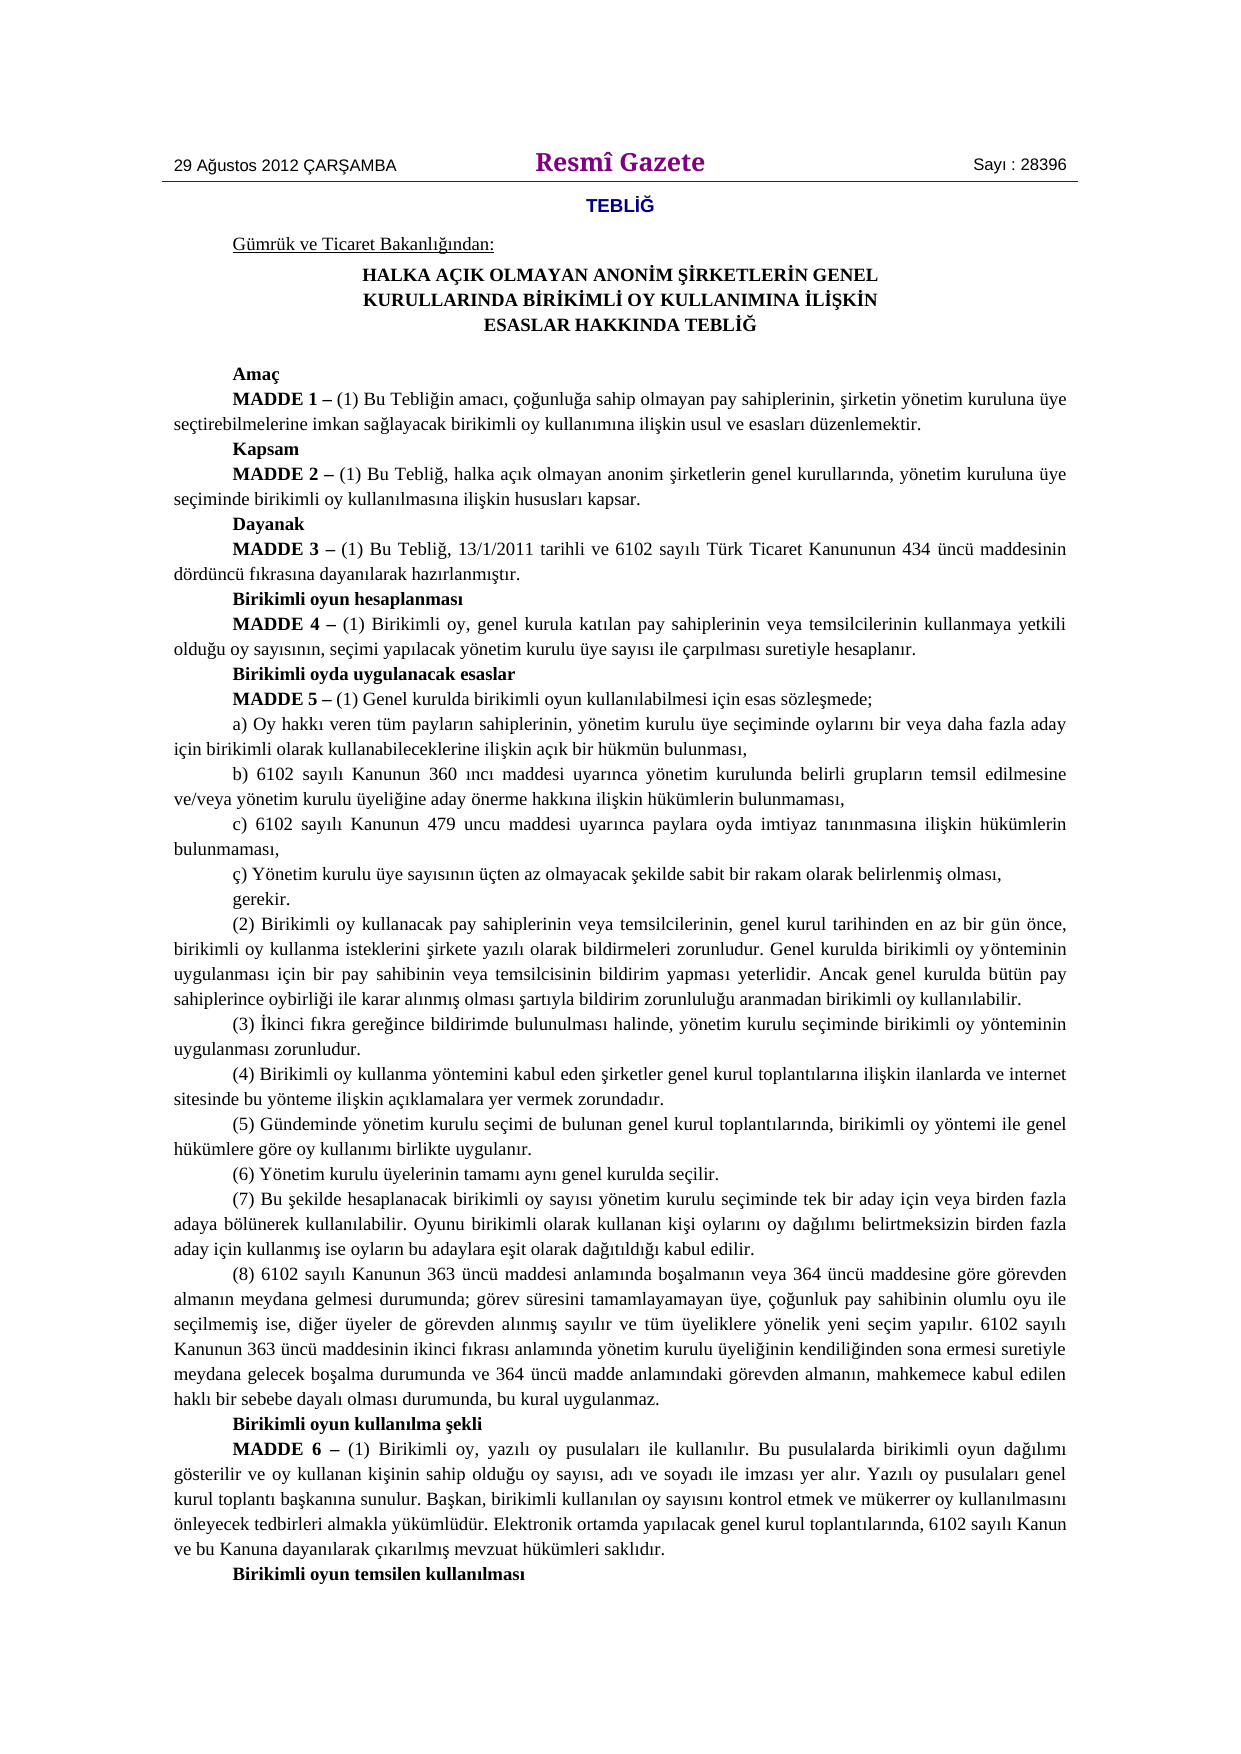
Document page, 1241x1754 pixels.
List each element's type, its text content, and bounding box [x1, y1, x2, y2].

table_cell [162, 231, 1078, 1585]
table_cell TEBLİĞ [162, 182, 1078, 231]
table_header Resmî Gazete [468, 148, 773, 181]
table_header 29 Ağustos 2012 ÇARŞAMBA [162, 148, 468, 181]
table_header Sayı : 28396 [773, 148, 1078, 181]
